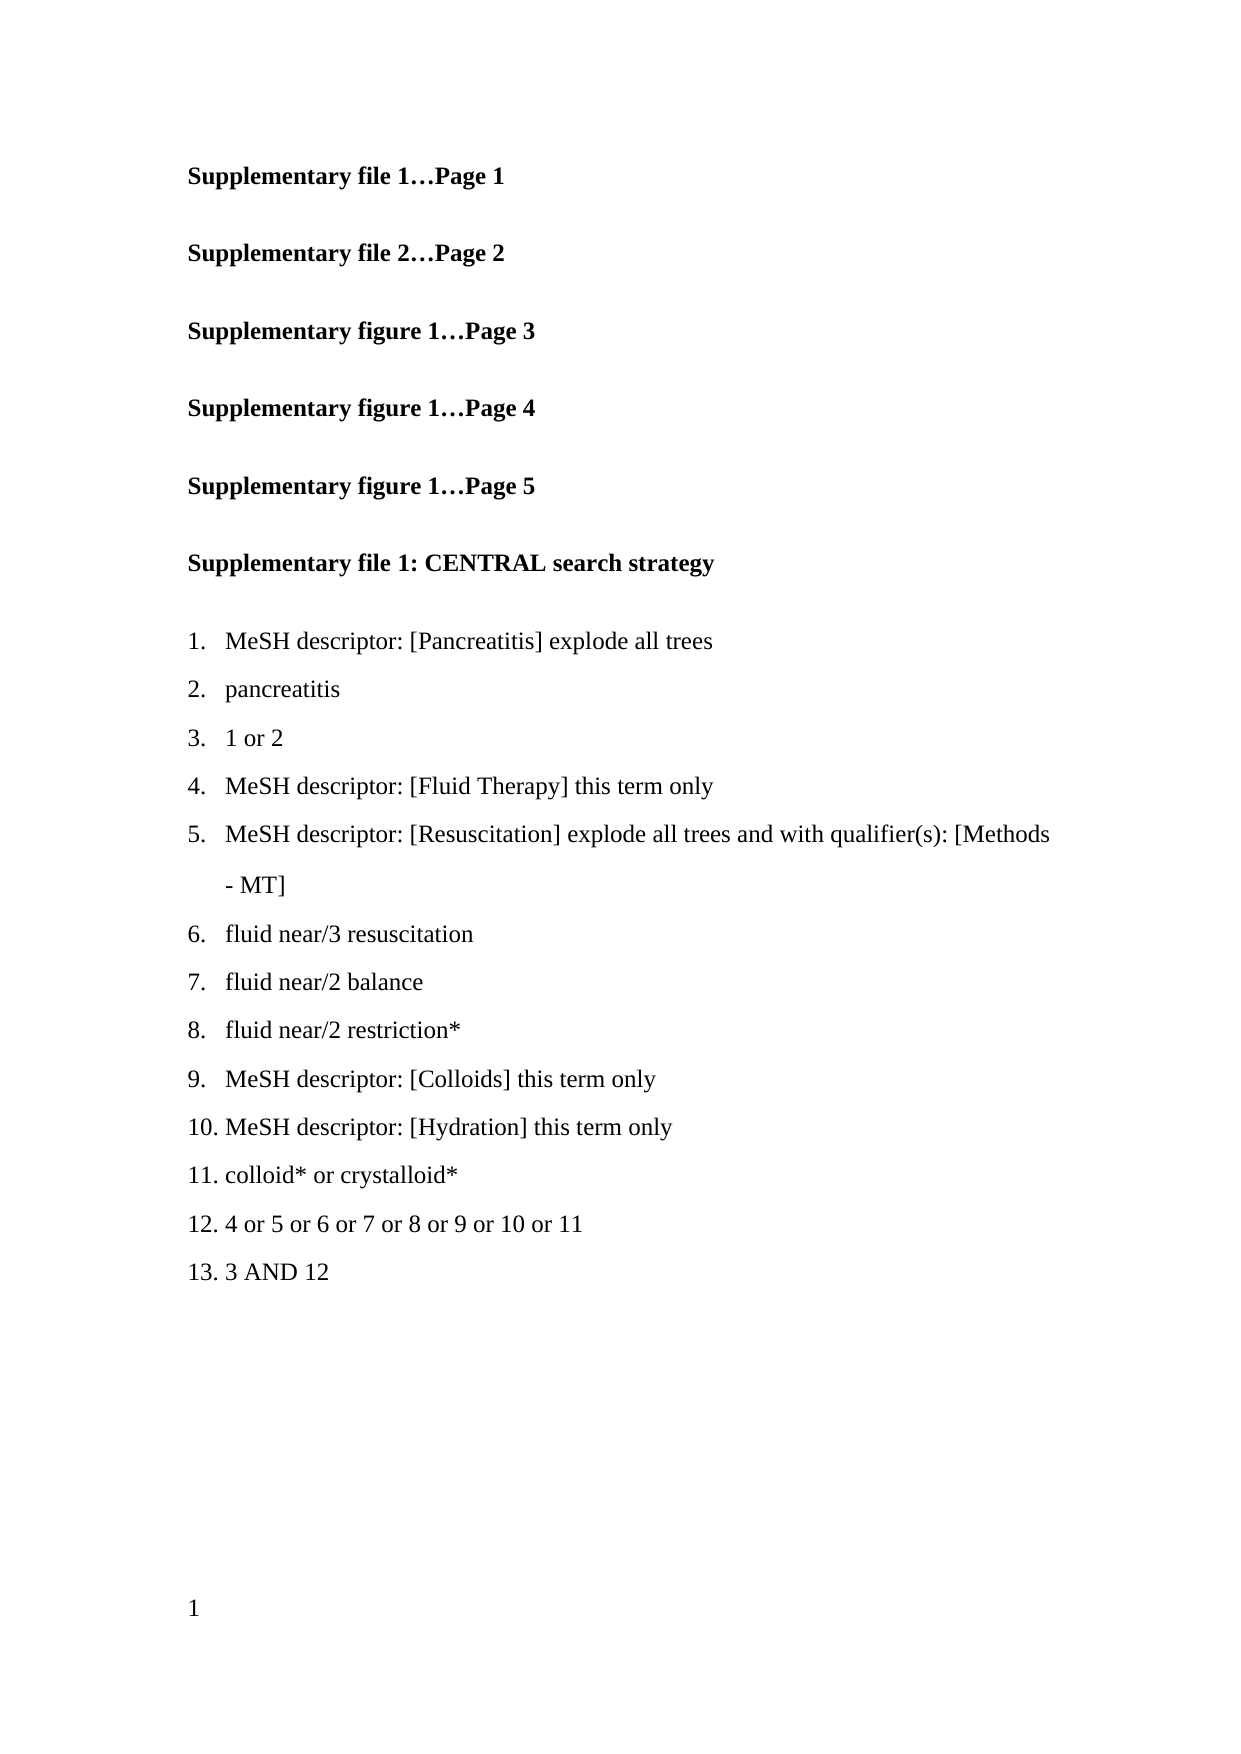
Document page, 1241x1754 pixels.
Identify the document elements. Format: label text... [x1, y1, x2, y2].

list 4 or 5 or 6 or 7 or 8 or 9 or 10 or 11 [187, 1206, 1053, 1240]
list fluid near/2 balance [187, 964, 1053, 998]
list MeSH descriptor: [Colloids] this term only [187, 1061, 1053, 1095]
list 3 AND 12 [187, 1254, 1053, 1288]
list fluid near/2 restriction* [187, 1013, 1053, 1047]
list colloid* or crystalloid* [187, 1158, 1053, 1192]
text Supplementary figure 1…Page 5 [187, 468, 1053, 502]
text Supplementary file 2…Page 2 [187, 236, 1053, 270]
list MeSH descriptor: [Hydration] this term only [187, 1109, 1053, 1143]
text Supplementary file 1: CENTRAL search strategy [187, 546, 1053, 580]
list MeSH descriptor: [Fluid Therapy] this term only [187, 768, 1053, 802]
list fluid near/3 resuscitation [187, 916, 1053, 950]
list MeSH descriptor: [Pancreatitis] explode all trees [187, 623, 1053, 657]
list MeSH descriptor: [Resuscitation] explode all trees and with qualifier(s): [Methods - MT] [187, 817, 1053, 902]
text Supplementary file 1…Page 1 [187, 158, 1053, 192]
text Supplementary figure 1…Page 3 [187, 313, 1053, 347]
list 1 or 2 [187, 720, 1053, 754]
list pancreatitis [187, 672, 1053, 706]
text Supplementary figure 1…Page 4 [187, 391, 1053, 425]
